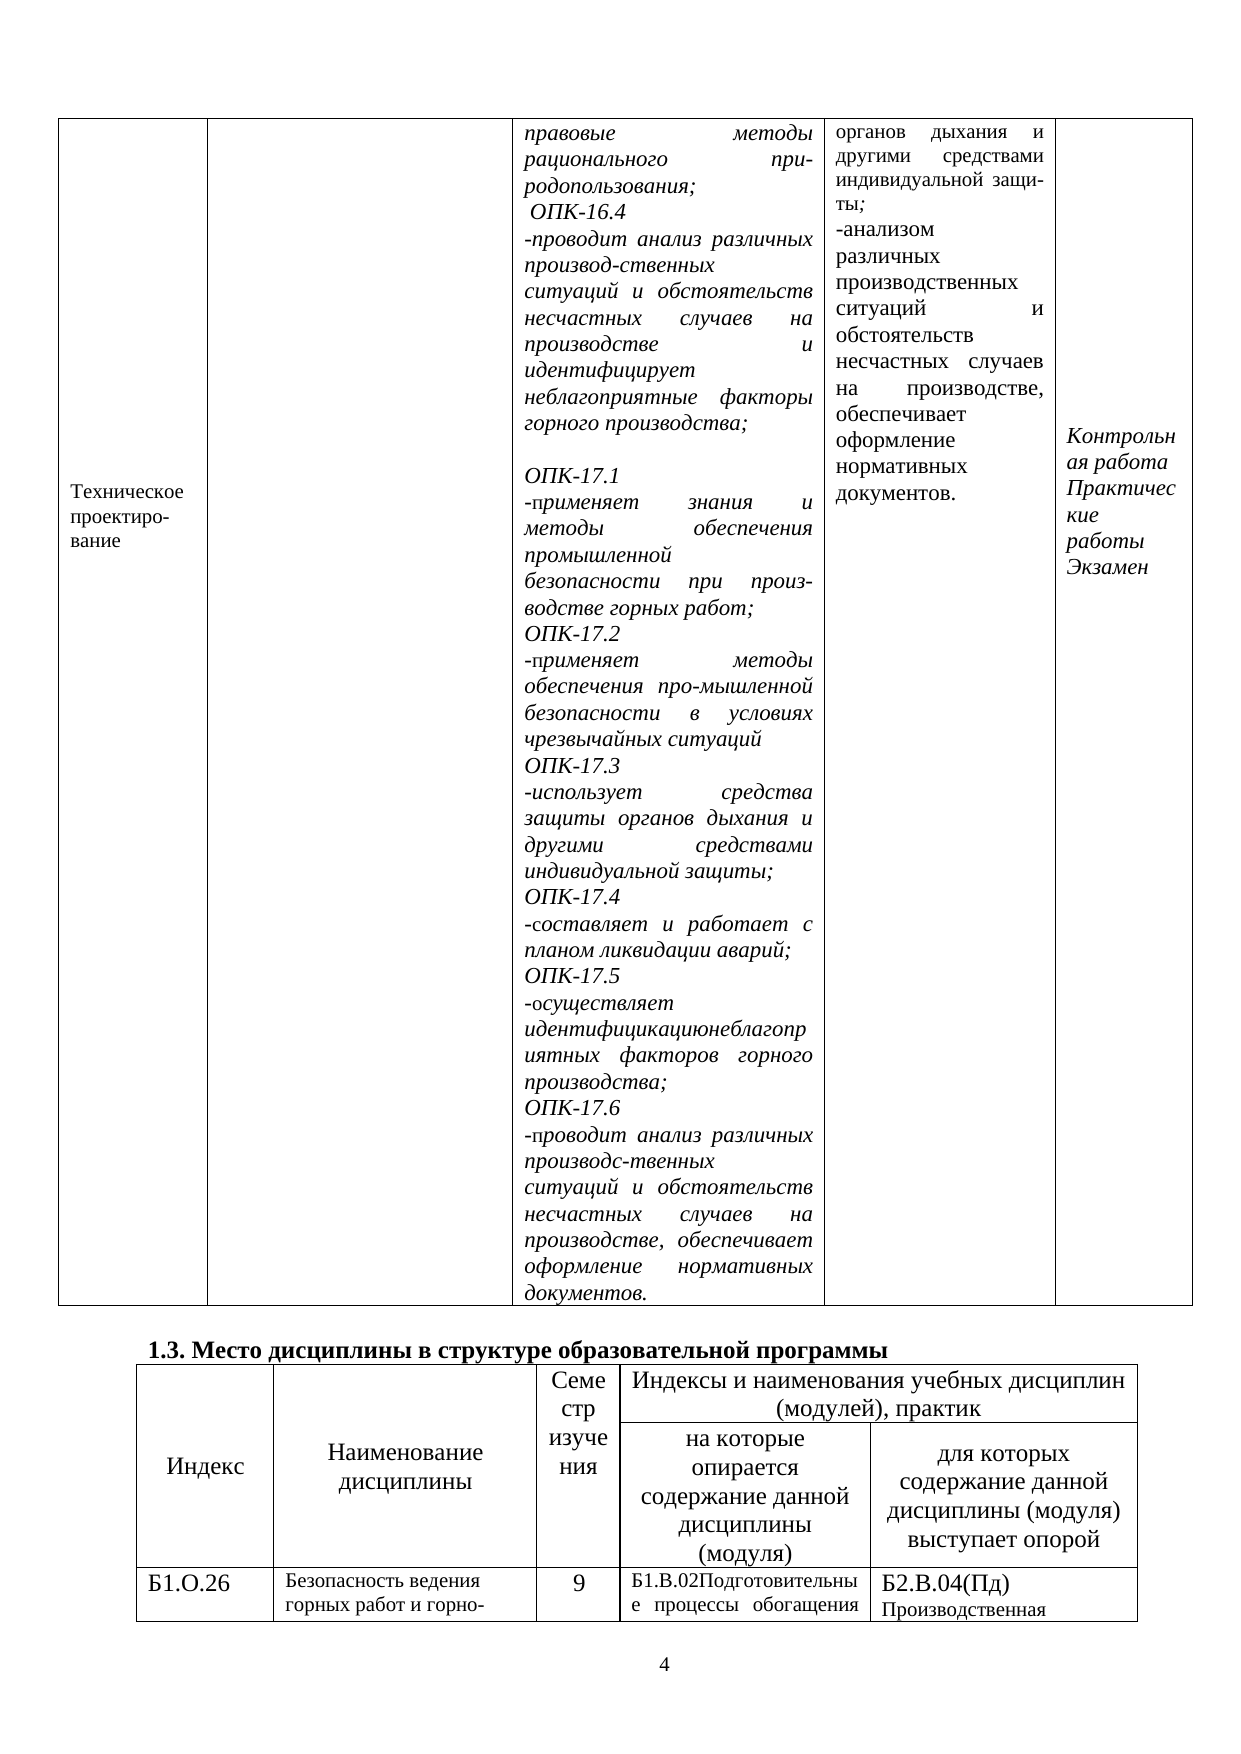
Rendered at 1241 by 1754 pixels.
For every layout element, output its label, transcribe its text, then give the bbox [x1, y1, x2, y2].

table_header Наименование дисциплины [274, 1365, 536, 1567]
table_cell на которые опирается содержание данной дисциплины (модуля) [621, 1423, 870, 1567]
text 1.3. Место дисциплины в структуре образовательной программы [148, 1335, 1181, 1364]
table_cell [274, 1568, 536, 1621]
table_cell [871, 1568, 1137, 1621]
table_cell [208, 119, 512, 1305]
table_cell Б1.О.26 [137, 1568, 273, 1621]
table_cell 9 [537, 1568, 619, 1621]
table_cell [1056, 119, 1192, 1305]
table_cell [825, 119, 1055, 1305]
table_cell для которых содержание данной дисциплины (модуля) выступает опорой [871, 1423, 1137, 1567]
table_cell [59, 119, 207, 1305]
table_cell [621, 1568, 870, 1621]
table_header Семестр изучения [537, 1365, 619, 1567]
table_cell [513, 119, 824, 1305]
table_header Индексы и наименования учебных дисциплин (модулей), практик [621, 1365, 1137, 1422]
table_header Индекс [137, 1365, 273, 1567]
